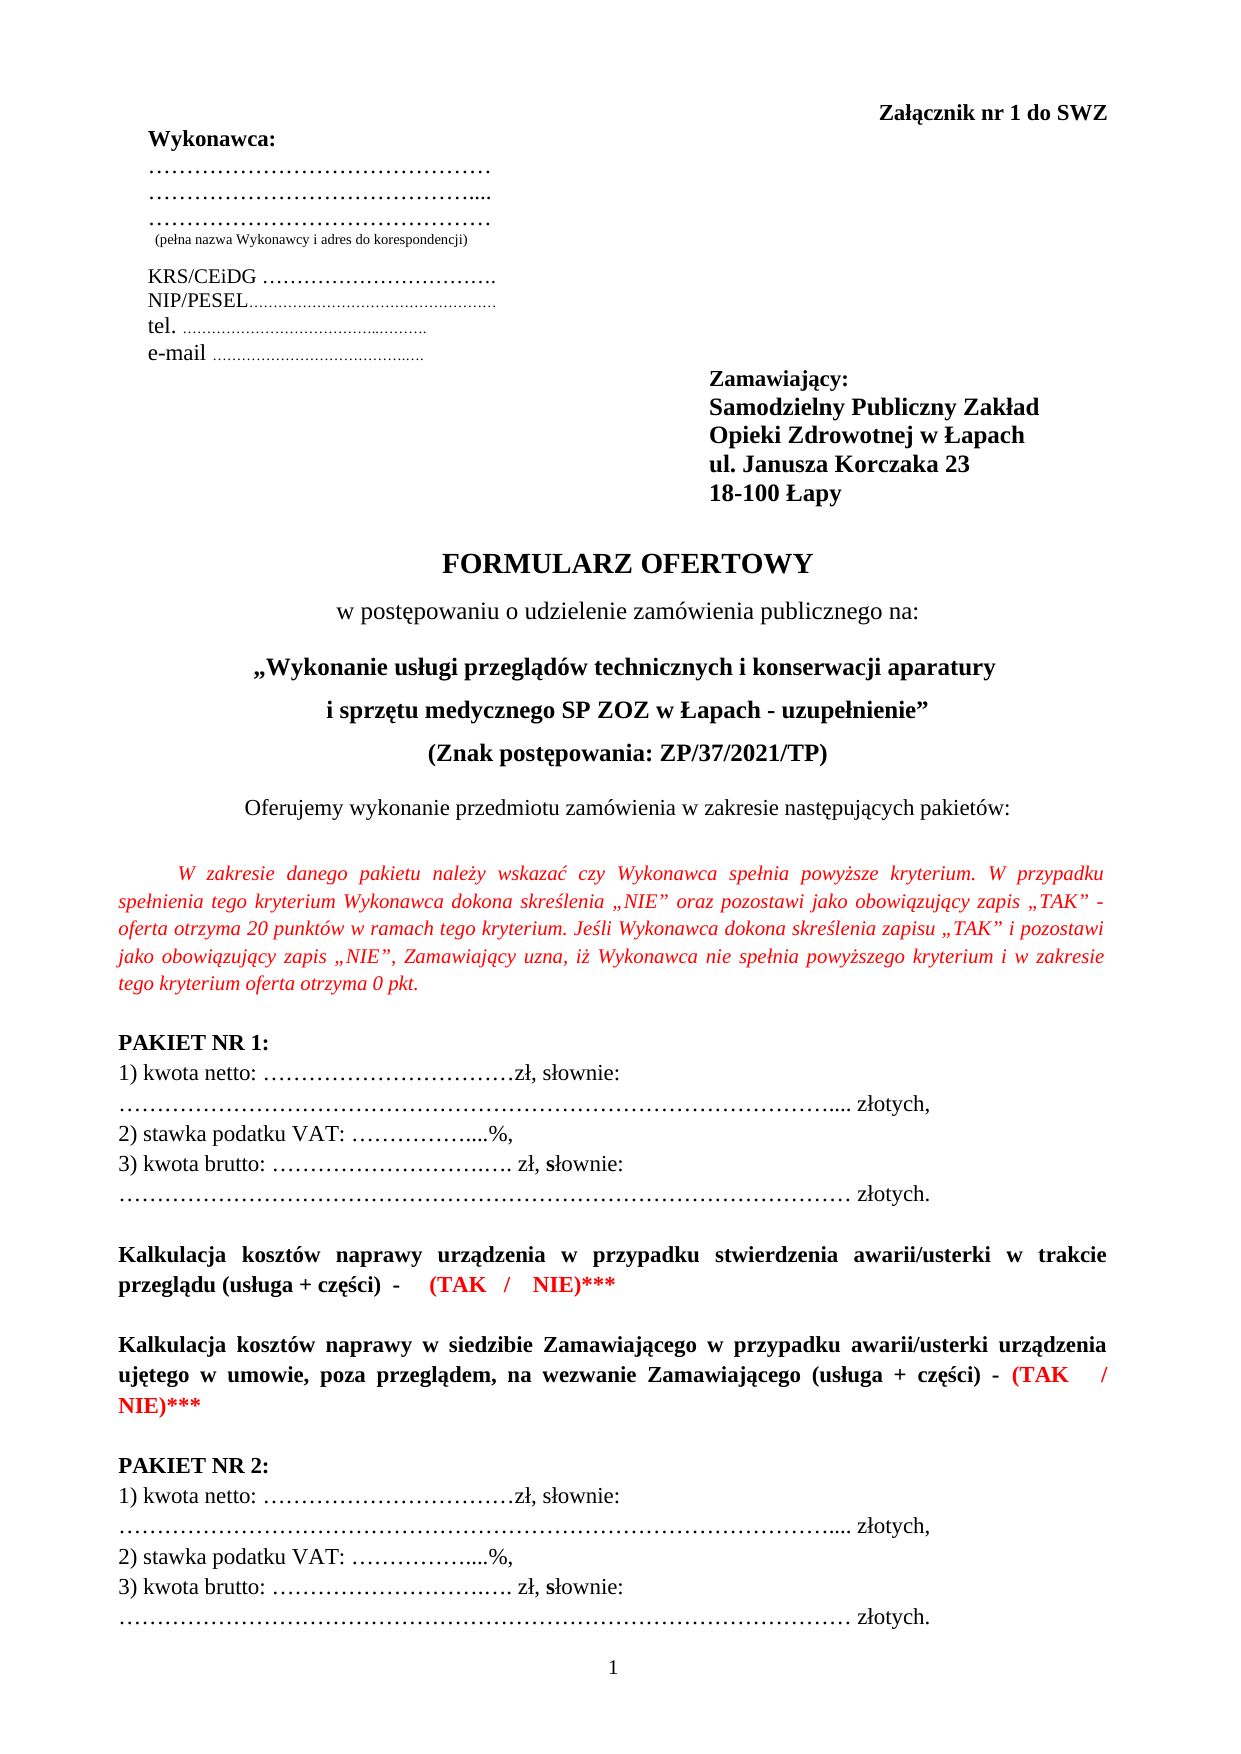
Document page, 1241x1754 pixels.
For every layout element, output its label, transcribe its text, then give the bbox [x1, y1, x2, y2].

text Samodzielny Publiczny Zakład Opieki Zdrowotnej w Łapach [709, 392, 1108, 449]
text (pełna nazwa Wykonawcy i adres do korespondencji) [148, 231, 1108, 248]
text Oferujemy wykonanie przedmiotu zamówienia w zakresie następujących pakietów: [148, 794, 1108, 820]
text 3) kwota brutto: ……………………….…. zł, słownie: …………………………………………………………………………………… złotych. [118, 1573, 1108, 1629]
text ……………………………………… [148, 204, 1108, 231]
text NIP/PESEL…………………………………………… [148, 288, 532, 312]
text 2) stawka podatku VAT: ……………....%, [118, 1120, 1108, 1146]
text KRS/CEiDG ……………………………. [148, 264, 1108, 288]
text PAKIET NR 2: [118, 1452, 1108, 1478]
subtitle Wykonawca: [148, 125, 1108, 152]
text e-mail ………………………………….…. [148, 339, 1108, 365]
text 18-100 Łapy [709, 478, 1108, 507]
text FORMULARZ OFERTOWY [148, 546, 1108, 579]
text ……………………………………… [148, 152, 1108, 178]
subtitle Załącznik nr 1 do SWZ [148, 99, 1108, 125]
text tel. …………………………………..………. [148, 312, 1108, 339]
text w postępowaniu o udzielenie zamówienia publicznego na: [148, 596, 1108, 625]
text W zakresie danego pakietu należy wskazać czy Wykonawca spełnia powyższe kryterium. W przypadku spełnienia tego kryterium Wykonawca dokona skreślenia „NIE” oraz pozostawi jako obowiązujący zapis „TAK” - oferta otrzyma 20 punktów w ramach tego kryterium. Jeśli Wykonawca dokona skreślenia zapisu „TAK” i pozostawi jako obowiązujący zapis „NIE”, Zamawiający uzna, iż Wykonawca nie spełnia powyższego kryterium i w zakresie tego kryterium oferta otrzyma 0 pkt. [118, 861, 1108, 995]
text „Wykonanie usługi przeglądów technicznych i konserwacji aparatury i sprzętu medycznego SP ZOZ w Łapach - uzupełnienie” (Znak postępowania: ZP/37/2021/TP) [148, 652, 1108, 767]
text PAKIET NR 1: [118, 1029, 1108, 1056]
text ul. Janusza Korczaka 23 [709, 449, 1108, 478]
text 3) kwota brutto: ……………………….…. zł, słownie: …………………………………………………………………………………… złotych. [118, 1150, 1108, 1207]
text …………………………………….... [148, 178, 1108, 204]
text 1) kwota netto: ……………………………zł, słownie: ………………………………………………………………………………….... złotych, [118, 1482, 1108, 1539]
text Zamawiający: [709, 365, 1108, 392]
text 1) kwota netto: ……………………………zł, słownie: ………………………………………………………………………………….... złotych, [118, 1059, 1108, 1116]
text Kalkulacja kosztów naprawy urządzenia w przypadku stwierdzenia awarii/usterki w trakcie przeglądu (usługa + części) - (TAK / NIE)*** [118, 1241, 1108, 1297]
text 2) stawka podatku VAT: ……………....%, [118, 1543, 1108, 1569]
